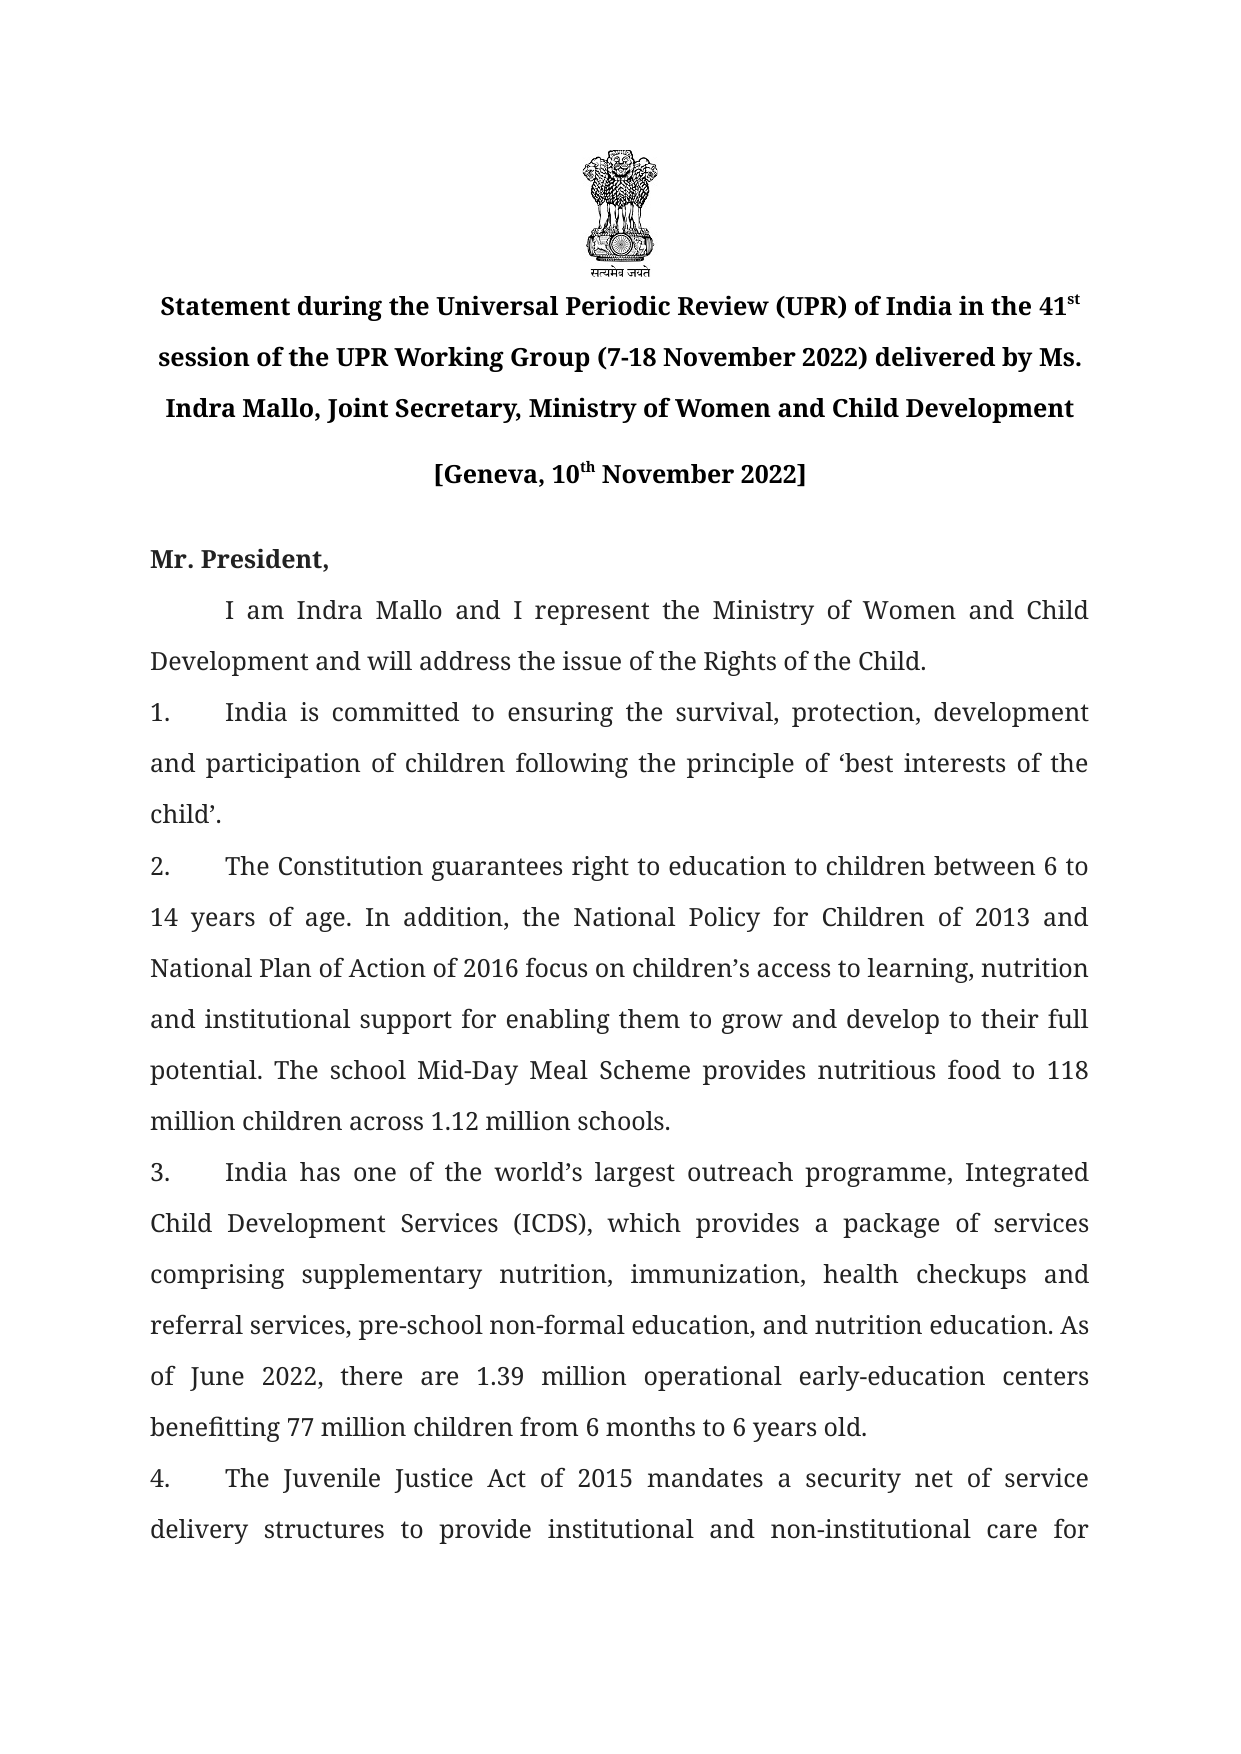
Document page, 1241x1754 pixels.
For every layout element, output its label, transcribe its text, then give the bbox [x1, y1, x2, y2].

text [Geneva, 10th November 2022] [150, 455, 1090, 491]
text Mr. President, [150, 542, 1090, 576]
text 3. ​India has one of the world’s largest outreach programme, Integrated Child Development Services (ICDS), which provides a package of services comprising supplementary nutrition, immunization, health checkups and referral services, pre-school non-formal education, and nutrition education. As of June 2022, there are 1.39 million operational early-education centers benefitting 77 million children from 6 months to 6 years old. [150, 1154, 1090, 1444]
picture [582, 150, 658, 277]
text I am Indra Mallo and I represent the Ministry of Women and Child Development and will address the issue of the Rights of the Child. [150, 593, 1090, 678]
text 2.​ The Constitution guarantees right to education to children between 6 to 14 years of age. In addition, the National Policy for Children of 2013 and National Plan of Action of 2016 focus on children’s access to learning, nutrition and institutional support for enabling them to grow and develop to their full potential. The school Mid-Day Meal Scheme provides nutritious food to 118 million children across 1.12 million schools. [150, 848, 1090, 1137]
text Statement during the Universal Periodic Review (UPR) of India in the 41st session of the UPR Working Group (7-18 November 2022) delivered by Ms. Indra Mallo, Joint Secretary, Ministry of Women and Child Development [150, 289, 1090, 425]
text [150, 1461, 1090, 1546]
text 1.​ India is committed to ensuring the survival, protection, development and participation of children following the principle of ‘best interests of the child’. [150, 695, 1090, 831]
